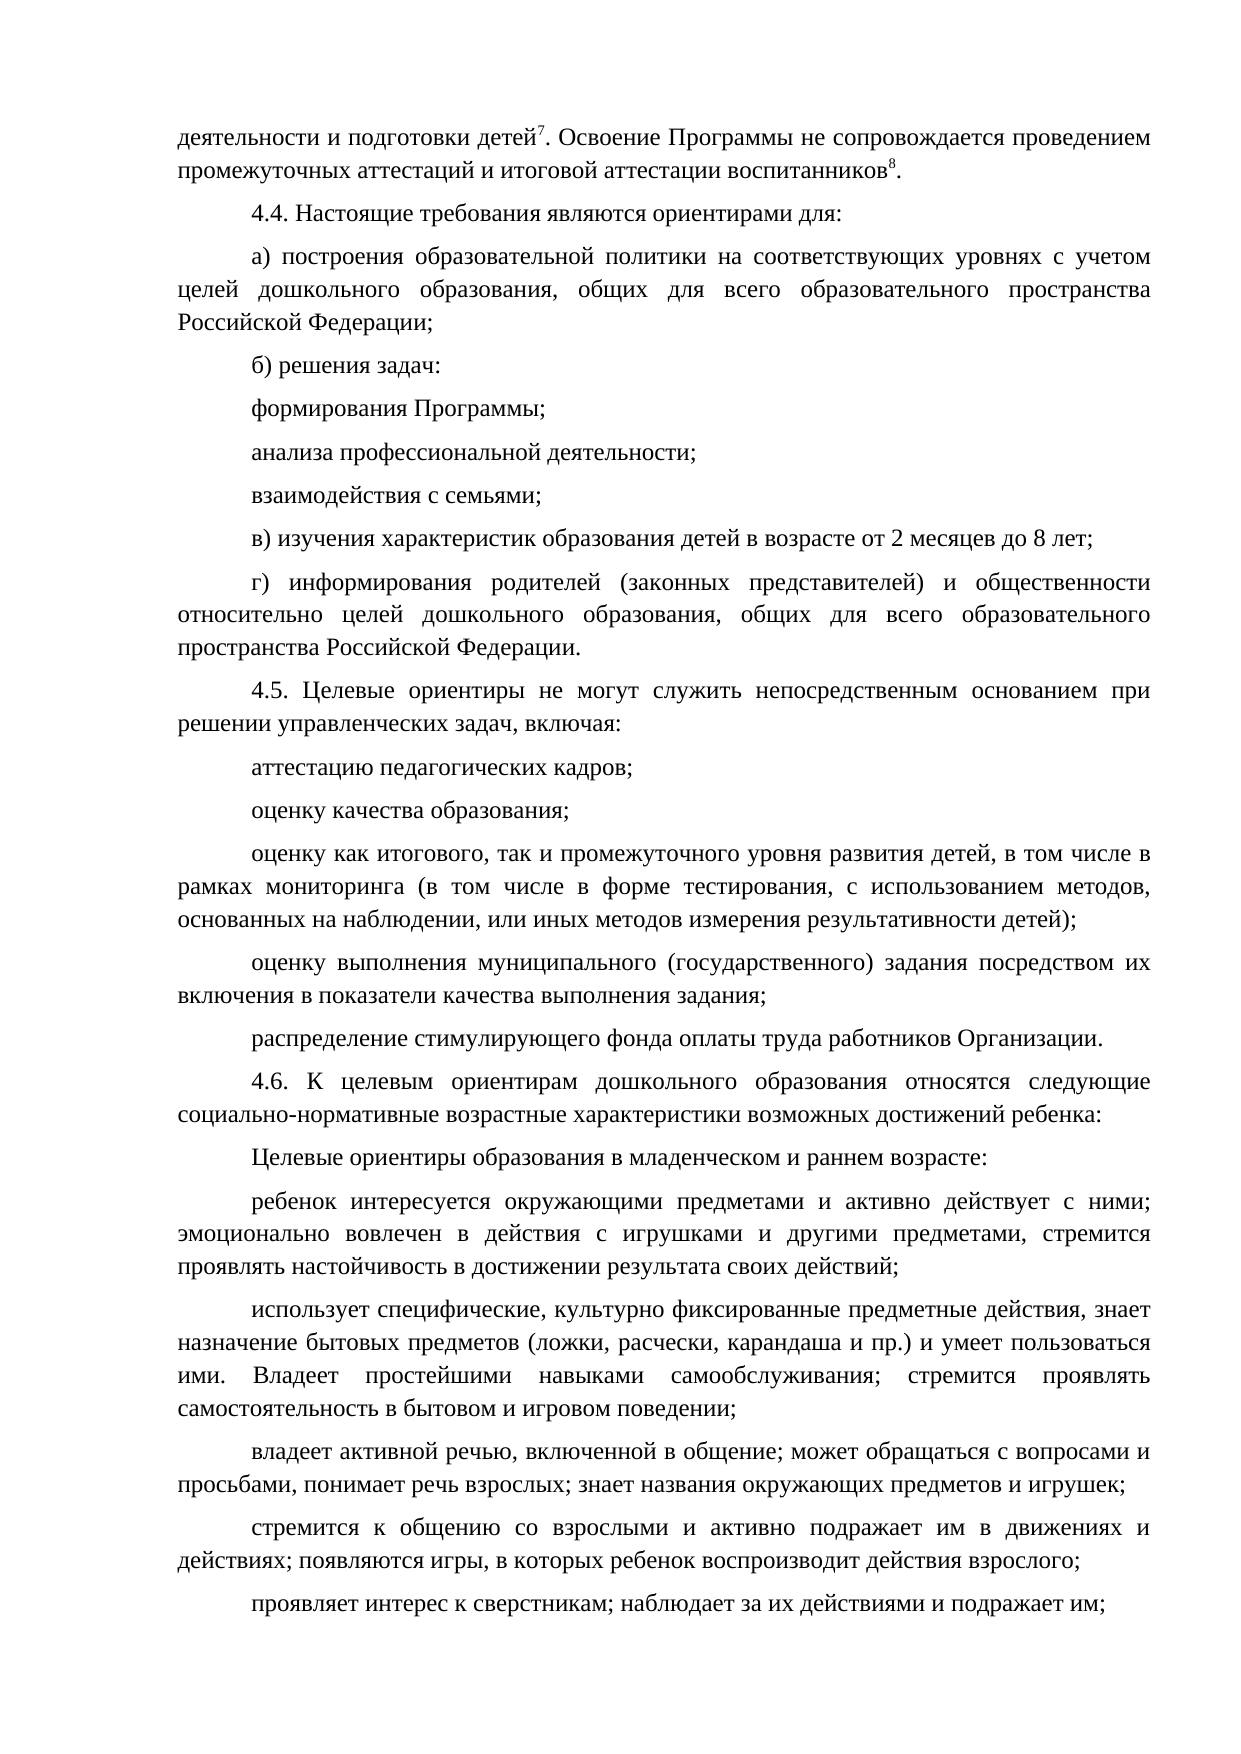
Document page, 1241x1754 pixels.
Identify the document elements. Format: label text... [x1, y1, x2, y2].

text а) построения образовательной политики на соответствующих уровнях с учетом целей дошкольного образования, общих для всего образовательного пространства Российской Федерации; [177, 237, 1152, 336]
text взаимодействия с семьями; [177, 476, 1152, 509]
text оценку как итогового, так и промежуточного уровня развития детей, в том числе в рамках мониторинга (в том числе в форме тестирования, с использованием методов, основанных на наблюдении, или иных методов измерения результативности детей); [177, 834, 1152, 932]
text Целевые ориентиры образования в младенческом и раннем возрасте: [177, 1138, 1152, 1171]
text в) изучения характеристик образования детей в возрасте от 2 месяцев до 8 лет; [177, 519, 1152, 552]
text распределение стимулирующего фонда оплаты труда работников Организации. [177, 1019, 1152, 1052]
text 4.4. Настоящие требования являются ориентирами для: [177, 194, 1152, 227]
text 4.5. Целевые ориентиры не могут служить непосредственным основанием при решении управленческих задач, включая: [177, 672, 1152, 737]
text формирования Программы; [177, 389, 1152, 422]
text оценку качества образования; [177, 791, 1152, 824]
text анализа профессиональной деятельности; [177, 433, 1152, 466]
text аттестацию педагогических кадров; [177, 748, 1152, 780]
text г) информирования родителей (законных представителей) и общественности относительно целей дошкольного образования, общих для всего образовательного пространства Российской Федерации. [177, 563, 1152, 661]
text б) решения задач: [177, 346, 1152, 379]
text проявляет интерес к сверстникам; наблюдает за их действиями и подражает им; [177, 1584, 1152, 1617]
text 4.6. К целевым ориентирам дошкольного образования относятся следующие социально-нормативные возрастные характеристики возможных достижений ребенка: [177, 1062, 1152, 1128]
text ребенок интересуется окружающими предметами и активно действует с ними; эмоционально вовлечен в действия с игрушками и другими предметами, стремится проявлять настойчивость в достижении результата своих действий; [177, 1182, 1152, 1280]
text использует специфические, культурно фиксированные предметные действия, знает назначение бытовых предметов (ложки, расчески, карандаша и пр.) и умеет пользоваться ими. Владеет простейшими навыками самообслуживания; стремится проявлять самостоятельность в бытовом и игровом поведении; [177, 1291, 1152, 1421]
text стремится к общению со взрослыми и активно подражает им в движениях и действиях; появляются игры, в которых ребенок воспроизводит действия взрослого; [177, 1508, 1152, 1573]
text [177, 118, 1152, 183]
text оценку выполнения муниципального (государственного) задания посредством их включения в показатели качества выполнения задания; [177, 943, 1152, 1008]
text владеет активной речью, включенной в общение; может обращаться с вопросами и просьбами, понимает речь взрослых; знает названия окружающих предметов и игрушек; [177, 1432, 1152, 1497]
